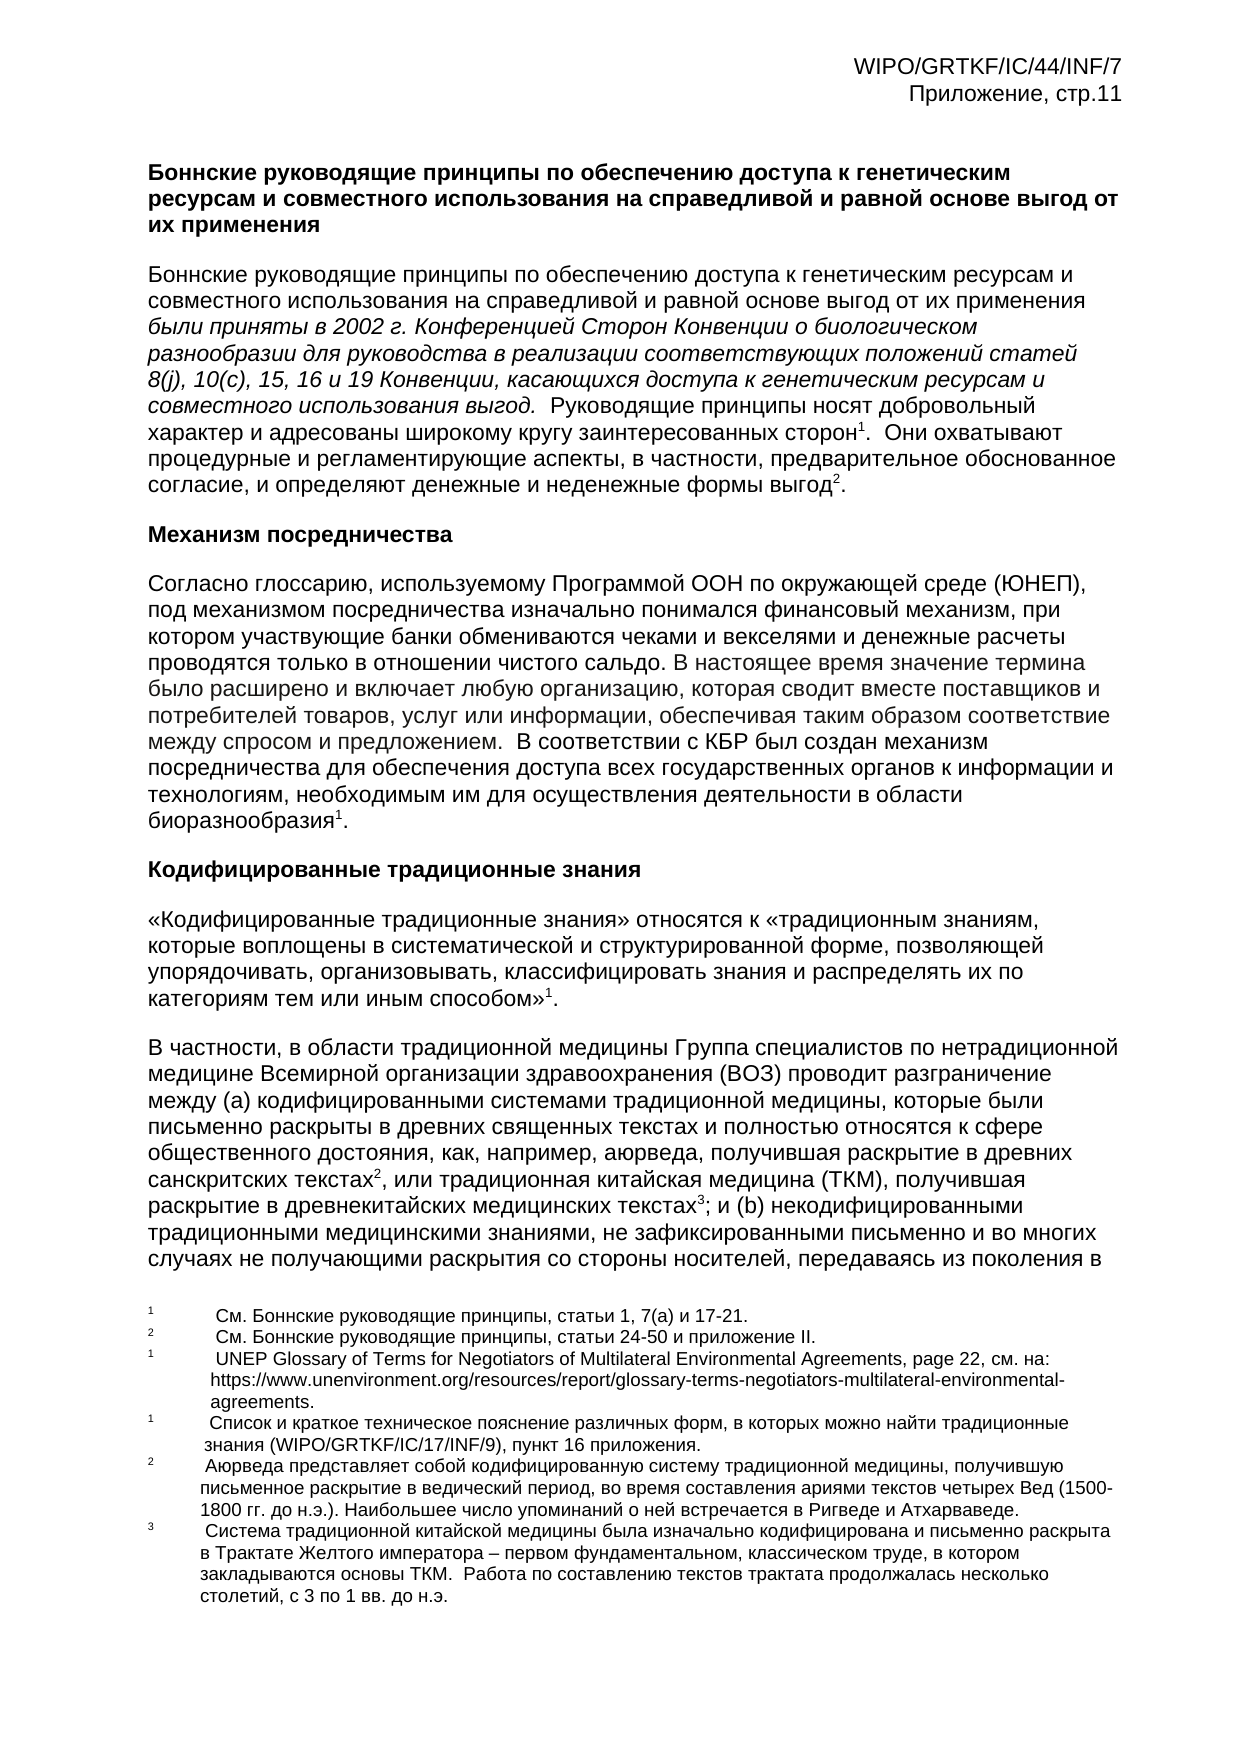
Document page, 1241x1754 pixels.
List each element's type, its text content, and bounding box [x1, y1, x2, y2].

subtitle Боннские руководящие принципы по обеспечению доступа к генетическим ресурсам и совместного использования на справедливой и равной основе выгод от их применения [148, 158, 1122, 238]
subtitle Механизм посредничества [148, 521, 1122, 547]
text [148, 1034, 1122, 1271]
text Боннские руководящие принципы по обеспечению доступа к генетическим ресурсам и совместного использования на справедливой и равной основе выгод от их применения были приняты в 2002 г. Конференцией Сторон Конвенции о биологическом разнообразии для руководства в реализации соответствующих положений статей 8(j), 10(c), 15, 16 и 19 Конвенции, касающихся доступа к генетическим ресурсам и совместного использования выгод. Руководящие принципы носят добровольный характер и адресованы широкому кругу заинтересованных сторон. Они охватывают процедурные и регламентирующие аспекты, в частности, предварительное обоснованное согласие, и определяют денежные и неденежные формы выгод. [148, 261, 1122, 498]
text Согласно глоссарию, используемому Программой ООН по окружающей среде (ЮНЕП), под механизмом посредничества изначально понимался финансовый механизм, при котором участвующие банки обмениваются чеками и векселями и денежные расчеты проводятся только в отношении чистого сальдо. В настоящее время значение термина было расширено и включает любую организацию, которая сводит вместе поставщиков и потребителей товаров, услуг или информации, обеспечивая таким образом соответствие между спросом и предложением. В соответствии с КБР был создан механизм посредничества для обеспечения доступа всех государственных органов к информации и технологиям, необходимым им для осуществления деятельности в области биоразнообразия. [148, 570, 1122, 833]
text «Кодифицированные традиционные знания» относятся к «традиционным знаниям, которые воплощены в систематической и структурированной форме, позволяющей упорядочивать, организовывать, классифицировать знания и распределять их по категориям тем или иным способом». [148, 906, 1122, 1011]
subtitle Кодифицированные традиционные знания [148, 856, 1122, 883]
